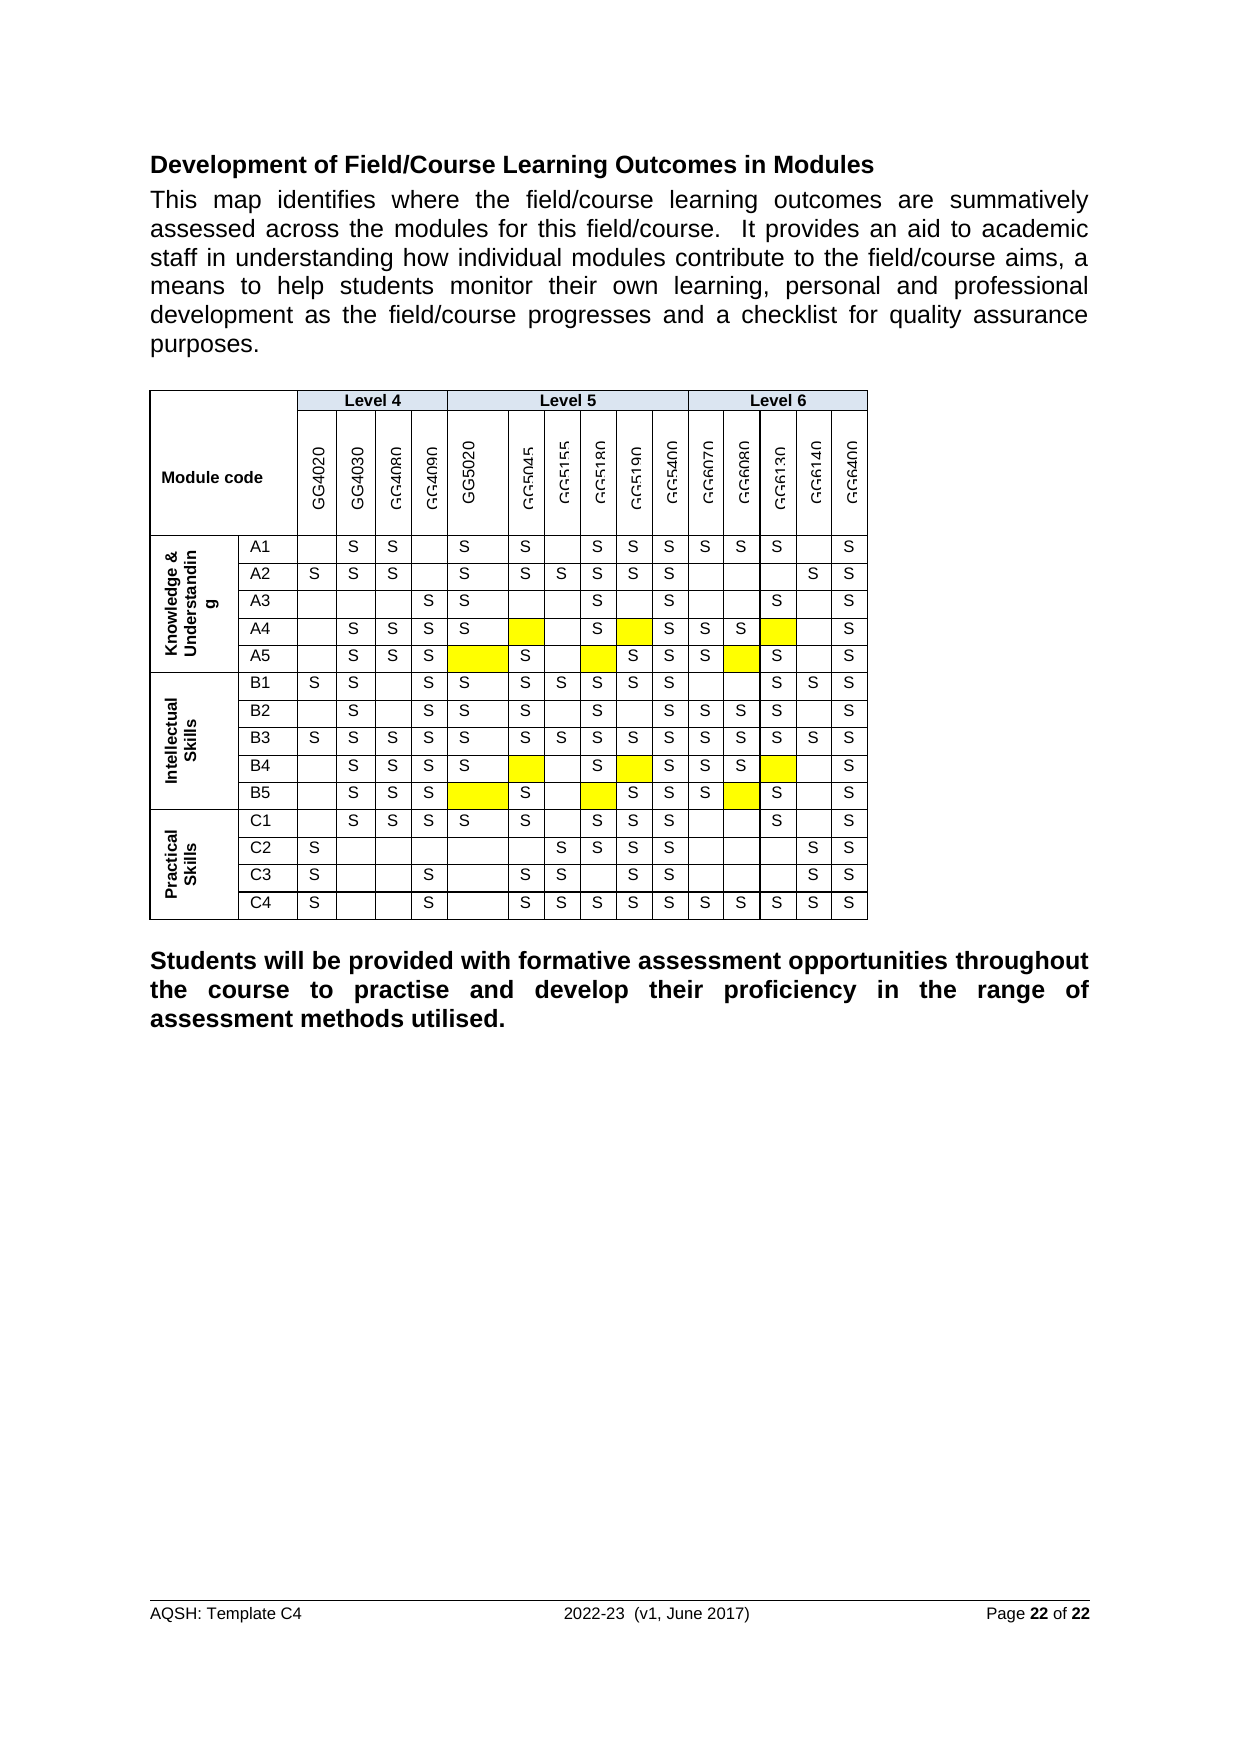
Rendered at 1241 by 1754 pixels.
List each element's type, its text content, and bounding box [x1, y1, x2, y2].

table_cell S [412, 673, 447, 700]
table_cell [761, 564, 796, 590]
table_cell S [581, 893, 616, 919]
table_cell S [724, 536, 759, 563]
table_cell [509, 591, 544, 617]
table_cell Practical Skills [151, 810, 238, 919]
table_cell [617, 701, 652, 727]
table_cell S [689, 646, 723, 672]
text This map identifies where the field/course learning outcomes are summatively assessed across the modules for this field/course. It provides an aid to academic staff in understanding how individual modules contribute to the field/course aims, a means to help students monitor their own learning, personal and professional development as the field/course progresses and a checklist for quality assurance purposes. [150, 185, 1090, 357]
table_cell S [832, 810, 867, 837]
table_cell S [581, 619, 616, 645]
table_cell S [448, 564, 508, 590]
table_cell S [761, 783, 796, 809]
table_cell [761, 838, 796, 864]
table_cell [797, 536, 831, 563]
table_cell [298, 536, 336, 563]
table_cell S [448, 536, 508, 563]
table_cell S [689, 756, 723, 782]
table_cell GG5180 [581, 411, 616, 535]
table_cell [724, 646, 759, 672]
table_cell S [581, 810, 616, 837]
table_cell A1 [239, 536, 297, 563]
table_cell S [509, 728, 544, 754]
table_cell S [581, 564, 616, 590]
table_cell [545, 756, 580, 782]
table_cell S [689, 893, 723, 919]
table_cell S [832, 783, 867, 809]
table_cell S [412, 810, 447, 837]
table_cell GG5020 [448, 411, 508, 535]
table_cell S [337, 646, 375, 672]
table_cell S [832, 536, 867, 563]
table_cell [298, 646, 336, 672]
table_cell S [724, 728, 759, 754]
table_cell S [545, 728, 580, 754]
table_cell S [761, 646, 796, 672]
table_cell [581, 646, 616, 672]
table_cell S [617, 536, 652, 563]
table_cell S [337, 564, 375, 590]
table_cell [337, 865, 375, 891]
table_cell S [581, 591, 616, 617]
table_cell [797, 783, 831, 809]
table_cell GG6070 [689, 411, 723, 535]
table_cell S [298, 893, 336, 919]
table_cell S [337, 756, 375, 782]
table_cell [545, 536, 580, 563]
table_cell [337, 591, 375, 617]
table_cell S [653, 838, 688, 864]
table_cell S [581, 536, 616, 563]
table_cell S [509, 701, 544, 727]
table_cell A5 [239, 646, 297, 672]
table_cell S [832, 619, 867, 645]
table_cell S [832, 673, 867, 700]
table_cell S [761, 810, 796, 837]
table_cell S [298, 728, 336, 754]
table_cell S [581, 673, 616, 700]
table_cell S [509, 893, 544, 919]
table_cell [545, 591, 580, 617]
table_cell [298, 619, 336, 645]
table_cell S [653, 564, 688, 590]
table_cell S [761, 701, 796, 727]
table_cell S [412, 646, 447, 672]
table_cell S [832, 564, 867, 590]
table_cell [298, 783, 336, 809]
table_cell S [581, 756, 616, 782]
table_header Module code [151, 391, 297, 535]
table_cell GG5190 [617, 411, 652, 535]
table_cell S [337, 810, 375, 837]
table_cell [337, 893, 375, 919]
table_cell [509, 838, 544, 864]
table_cell S [448, 728, 508, 754]
table_cell [797, 619, 831, 645]
table_cell S [448, 810, 508, 837]
table_cell S [797, 728, 831, 754]
table_cell S [412, 865, 447, 891]
table_cell [376, 893, 411, 919]
table_cell S [761, 893, 796, 919]
table_cell S [412, 591, 447, 617]
table_cell [545, 701, 580, 727]
table_cell S [509, 564, 544, 590]
table_cell [797, 646, 831, 672]
table_cell S [617, 810, 652, 837]
table_cell S [797, 865, 831, 891]
table_cell [412, 564, 447, 590]
table_cell S [509, 865, 544, 891]
table_cell Knowledge & Understanding [151, 536, 238, 672]
table_cell [724, 591, 759, 617]
table_cell S [653, 783, 688, 809]
table_cell S [545, 564, 580, 590]
table_cell GG5400 [653, 411, 688, 535]
table_cell S [545, 893, 580, 919]
table_cell S [545, 865, 580, 891]
table_cell C1 [239, 810, 297, 837]
table_cell [689, 591, 723, 617]
table_cell GG5155 [545, 411, 580, 535]
table_cell B1 [239, 673, 297, 700]
table_cell GG4080 [376, 411, 411, 535]
table_cell S [448, 756, 508, 782]
table_cell S [298, 865, 336, 891]
table_cell S [653, 673, 688, 700]
table_cell [545, 783, 580, 809]
table_cell A2 [239, 564, 297, 590]
table_cell S [298, 838, 336, 864]
table_cell S [797, 893, 831, 919]
text Development of Field/Course Learning Outcomes in Modules [150, 150, 1090, 179]
table_cell S [832, 865, 867, 891]
table_cell S [412, 783, 447, 809]
table_header Level 5 [448, 391, 688, 410]
table_cell S [581, 728, 616, 754]
table_cell S [617, 673, 652, 700]
table_cell S [689, 536, 723, 563]
table_cell S [617, 728, 652, 754]
table_cell S [581, 701, 616, 727]
table_cell S [832, 893, 867, 919]
table_cell S [653, 893, 688, 919]
table_cell C3 [239, 865, 297, 891]
table_cell S [448, 619, 508, 645]
table_cell S [298, 673, 336, 700]
table_cell [376, 673, 411, 700]
table_cell S [832, 756, 867, 782]
table_cell [509, 619, 544, 645]
table_cell S [545, 838, 580, 864]
table_cell S [509, 673, 544, 700]
table_cell A3 [239, 591, 297, 617]
table_cell B3 [239, 728, 297, 754]
table_cell [581, 865, 616, 891]
table_cell S [376, 810, 411, 837]
table_cell [581, 783, 616, 809]
table_cell B2 [239, 701, 297, 727]
table_cell S [412, 756, 447, 782]
table_cell [545, 810, 580, 837]
table_cell GG4020 [298, 411, 336, 535]
table_cell [448, 783, 508, 809]
table_cell GG4030 [337, 411, 375, 535]
table_cell [689, 865, 723, 891]
table_cell GG4090 [412, 411, 447, 535]
table_cell [376, 865, 411, 891]
table_cell S [689, 783, 723, 809]
table_cell [761, 865, 796, 891]
table_cell S [797, 838, 831, 864]
table_cell B5 [239, 783, 297, 809]
table_cell [509, 756, 544, 782]
table_cell S [832, 838, 867, 864]
table_cell [412, 536, 447, 563]
table_cell S [832, 728, 867, 754]
table_cell [724, 865, 759, 891]
table_cell S [617, 893, 652, 919]
table_cell S [797, 564, 831, 590]
table_cell [689, 838, 723, 864]
table_cell S [832, 646, 867, 672]
table_cell S [832, 701, 867, 727]
table_cell S [617, 564, 652, 590]
text Students will be provided with formative assessment opportunities throughout the course to practise and develop their proficiency in the range of assessment methods utilised. [150, 946, 1090, 1032]
table_cell S [617, 865, 652, 891]
table_cell [797, 591, 831, 617]
table_cell S [581, 838, 616, 864]
table_cell S [653, 756, 688, 782]
table_cell S [724, 701, 759, 727]
table_cell S [448, 673, 508, 700]
table_cell [724, 810, 759, 837]
table_cell S [761, 591, 796, 617]
table_cell [448, 646, 508, 672]
table_cell [412, 838, 447, 864]
table_cell [689, 810, 723, 837]
table_cell [448, 865, 508, 891]
table_cell S [412, 728, 447, 754]
table_cell [797, 810, 831, 837]
table_cell [448, 838, 508, 864]
table_cell S [617, 838, 652, 864]
table_cell S [724, 893, 759, 919]
table_cell S [337, 673, 375, 700]
table_cell [797, 701, 831, 727]
table_cell [545, 619, 580, 645]
table_cell [376, 591, 411, 617]
table_cell S [509, 646, 544, 672]
table_cell S [412, 619, 447, 645]
table_cell C4 [239, 893, 297, 919]
table_cell GG6140 [797, 411, 831, 535]
table_cell [617, 756, 652, 782]
table_cell S [412, 701, 447, 727]
table_cell S [761, 728, 796, 754]
table_cell [298, 756, 336, 782]
table_cell S [617, 646, 652, 672]
table_cell [376, 838, 411, 864]
table_cell S [376, 536, 411, 563]
table_cell S [337, 536, 375, 563]
table_cell S [653, 591, 688, 617]
table_header Level 6 [689, 391, 867, 410]
table_cell S [545, 673, 580, 700]
table_cell [724, 783, 759, 809]
table_cell S [337, 783, 375, 809]
table_cell [797, 756, 831, 782]
table_cell S [653, 728, 688, 754]
table_cell S [376, 756, 411, 782]
table_cell S [761, 673, 796, 700]
table_cell S [761, 536, 796, 563]
table_cell [617, 591, 652, 617]
table_cell [298, 810, 336, 837]
table_cell GG6080 [724, 411, 759, 535]
table_cell [761, 756, 796, 782]
table_cell S [653, 865, 688, 891]
table_cell S [376, 783, 411, 809]
table_cell [761, 619, 796, 645]
table_cell Intellectual Skills [151, 673, 238, 809]
table_cell [337, 838, 375, 864]
table_cell S [412, 893, 447, 919]
table_cell [298, 591, 336, 617]
table_cell A4 [239, 619, 297, 645]
table_cell [689, 564, 723, 590]
table_cell S [337, 701, 375, 727]
table_cell S [653, 810, 688, 837]
table_cell S [376, 619, 411, 645]
table_cell S [376, 646, 411, 672]
table_cell S [653, 701, 688, 727]
table_cell GG6400 [832, 411, 867, 535]
table_cell S [509, 810, 544, 837]
table_cell S [832, 591, 867, 617]
table_cell C2 [239, 838, 297, 864]
table_cell GG5045 [509, 411, 544, 535]
table_cell S [689, 701, 723, 727]
table_cell S [653, 646, 688, 672]
table_cell S [689, 619, 723, 645]
table_cell S [337, 728, 375, 754]
table_cell [376, 701, 411, 727]
table_cell S [298, 564, 336, 590]
table_cell [545, 646, 580, 672]
table_cell S [509, 536, 544, 563]
table_cell S [653, 619, 688, 645]
table_cell [724, 564, 759, 590]
table_cell S [653, 536, 688, 563]
table_cell S [448, 591, 508, 617]
table_cell GG6130 [761, 411, 796, 535]
table_cell S [724, 756, 759, 782]
table_cell [689, 673, 723, 700]
table_cell S [448, 701, 508, 727]
table_cell S [337, 619, 375, 645]
table_cell S [509, 783, 544, 809]
table_cell S [724, 619, 759, 645]
table_cell B4 [239, 756, 297, 782]
table_cell S [617, 783, 652, 809]
table_cell S [376, 564, 411, 590]
table_cell S [376, 728, 411, 754]
table_header Level 4 [298, 391, 447, 410]
table_cell [448, 893, 508, 919]
table_cell S [797, 673, 831, 700]
table_cell [724, 838, 759, 864]
table_cell [724, 673, 759, 700]
table_cell [298, 701, 336, 727]
table_cell S [689, 728, 723, 754]
table_cell [617, 619, 652, 645]
